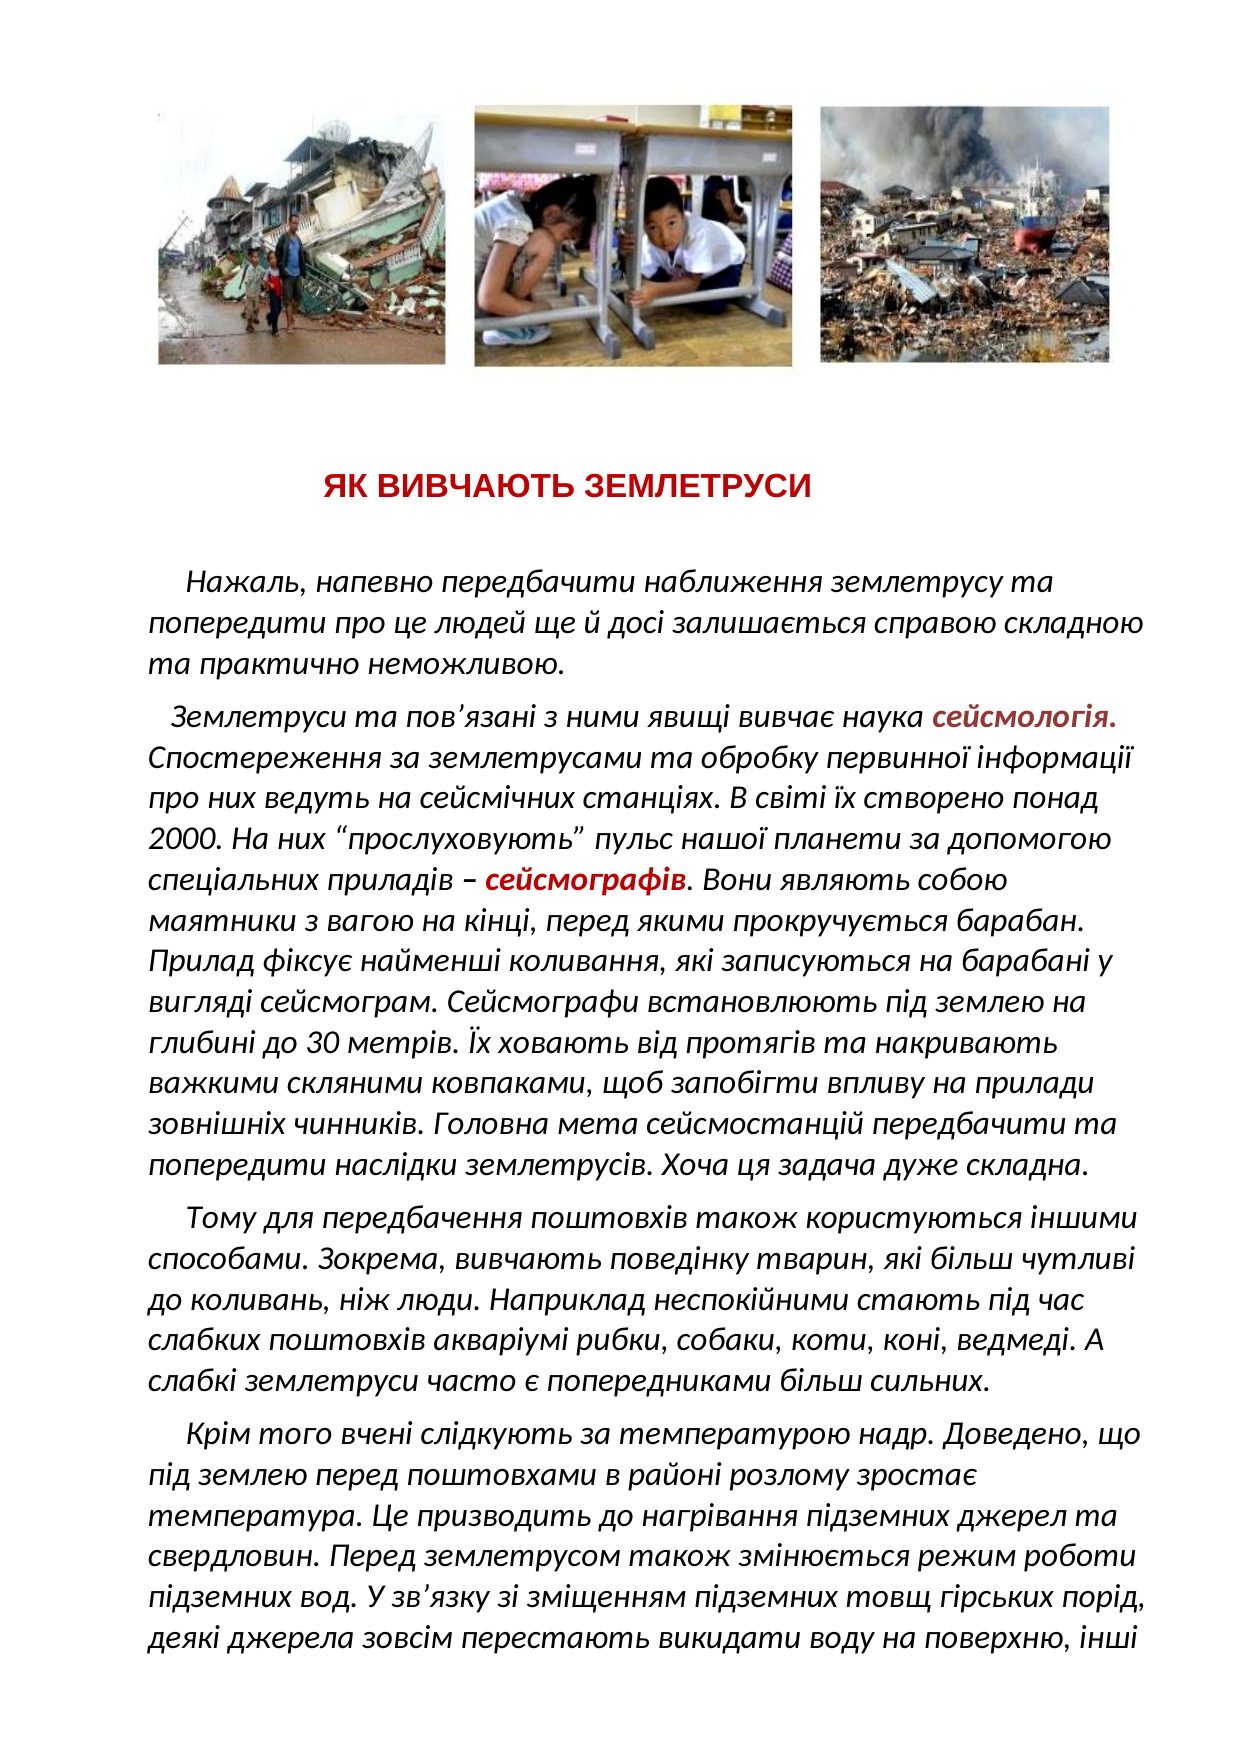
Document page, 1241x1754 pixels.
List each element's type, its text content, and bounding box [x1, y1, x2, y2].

picture [462, 92, 805, 380]
text Як вивчають землетруси [148, 466, 1152, 504]
text Тому для передбачення поштовхів також користуються іншими способами. Зокрема, вивчають поведінку тварин, які більш чутливі до коливань, ніж люди. Наприклад неспокійними стають під час слабких поштовхів акваріумі рибки, собаки, коти, коні, ведмеді. А слабкі землетруси часто є попередниками більш сильних. [148, 1196, 1152, 1400]
picture [147, 99, 457, 380]
text Нажаль, напевно передбачити наближення землетрусу та попередити про це людей ще й досі залишається справою складною та практично неможливою. [148, 560, 1152, 682]
picture [809, 88, 1121, 380]
text Землетруси та пов’язані з ними явищі вивчає наука сейсмологія. Спостереження за землетрусами та обробку первинної інформації про них ведуть на сейсмічних станціях. В світі їх створено понад 2000. На них “прослуховують” пульс нашої планети за допомогою спеціальних приладів – сейсмографів. Вони являють собою маятники з вагою на кінці, перед якими прокручується барабан. Прилад фіксує найменші коливання, які записуються на барабані у вигляді сейсмограм. Сейсмографи встановлюють під землею на глибині до 30 метрів. Їх ховають від протягів та накривають важкими скляними ковпаками, щоб запобігти впливу на прилади зовнішніх чинників. Головна мета сейсмостанцій передбачити та попередити наслідки землетрусів. Хоча ця задача дуже складна. [148, 695, 1152, 1184]
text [148, 1412, 1152, 1657]
